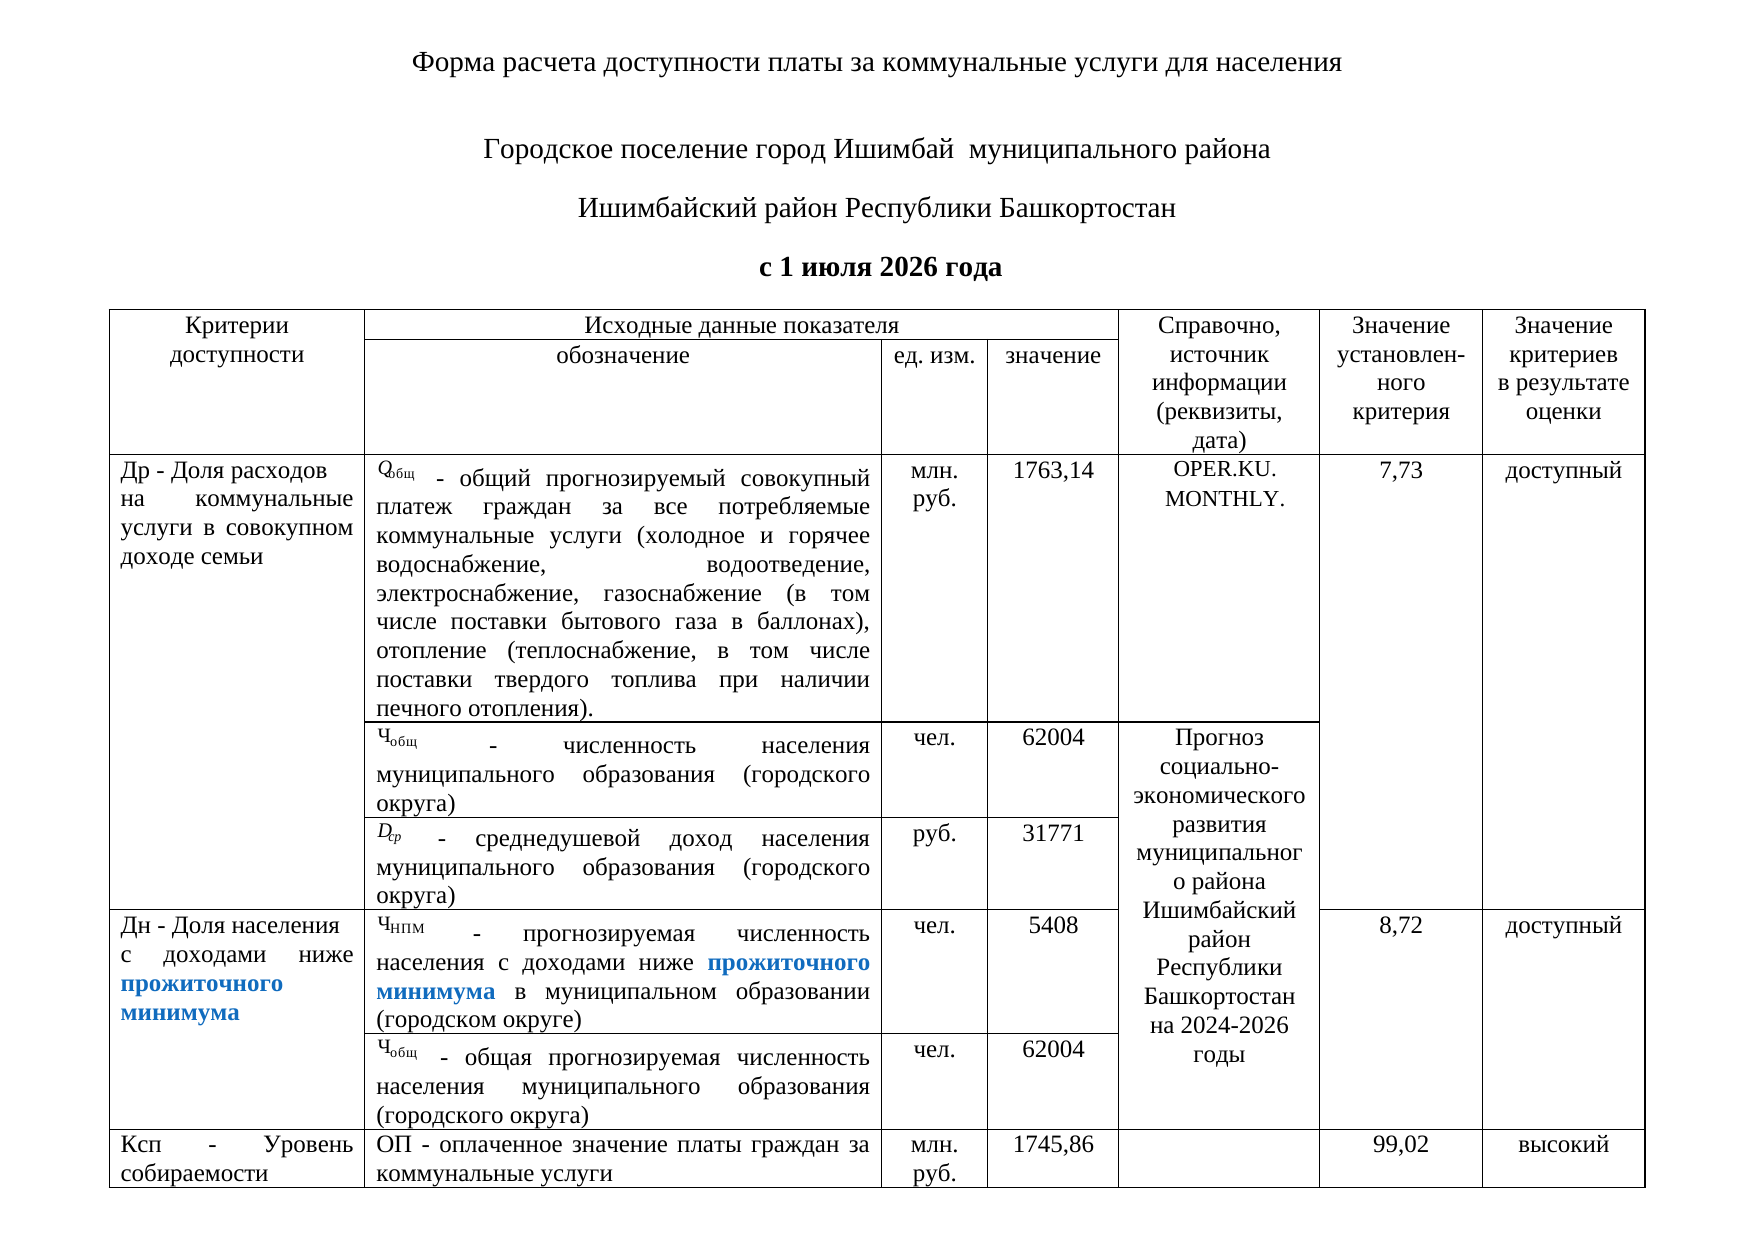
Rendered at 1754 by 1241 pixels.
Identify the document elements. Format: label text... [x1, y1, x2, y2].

table_cell чел. [882, 723, 987, 817]
text Городское поселение город Ишимбай муниципального района [59, 131, 1695, 164]
table_cell [1119, 1130, 1319, 1187]
table_cell чел. [882, 910, 987, 1033]
table_cell Др - Доля расходов на коммунальные услуги в совокупном доходе семьи [110, 455, 364, 909]
table_cell руб. [882, 818, 987, 909]
table_cell 8,72 [1320, 910, 1482, 1128]
table_cell млн. руб. [882, 1130, 987, 1187]
table_cell 62004 [988, 1034, 1118, 1128]
table_cell высокий [1483, 1130, 1644, 1187]
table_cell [110, 1130, 364, 1187]
table_cell Прогноз социально-экономического развития муниципального района Ишимбайский район Республики Башкортостан на 2024-2026 годы [1119, 723, 1319, 1128]
table_cell - общая прогнозируемая численность населения муниципального образования (городского округа) [365, 1034, 881, 1128]
table_cell 7,73 [1320, 455, 1482, 909]
table_cell - прогнозируемая численность населения с доходами ниже прожиточного минимума в муниципальном образовании (городском округе) [365, 910, 881, 1033]
subtitle Форма расчета доступности платы за коммунальные услуги для населения [59, 44, 1695, 78]
table_cell 31771 [988, 818, 1118, 909]
table_cell 62004 [988, 723, 1118, 817]
table_header Значение критериев в результате оценки [1483, 310, 1644, 454]
table_cell значение [988, 340, 1118, 454]
text с 1 июля 2026 года [59, 249, 1695, 283]
table_cell ед. изм. [882, 340, 987, 454]
table_cell - среднедушевой доход населения муниципального образования (городского округа) [365, 818, 881, 909]
text Ишимбайский район Республики Башкортостан [59, 190, 1695, 224]
table_header Критерии доступности [110, 310, 364, 454]
table_header Значение установлен-ного критерия [1320, 310, 1482, 454]
table_cell чел. [882, 1034, 987, 1128]
table_cell OPER.KU. MONTHLY. [1119, 455, 1319, 721]
table_cell - численность населения муниципального образования (городского округа) [365, 723, 881, 817]
table_header Справочно, источник информации (реквизиты, дата) [1119, 310, 1319, 454]
table_cell Дн - Доля населения с доходами ниже прожиточного минимума [110, 910, 364, 1128]
table_cell 1763,14 [988, 455, 1118, 721]
table_cell 99,02 [1320, 1130, 1482, 1187]
table_cell обозначение [365, 340, 881, 454]
table_cell доступный [1483, 455, 1644, 909]
table_cell млн. руб. [882, 455, 987, 721]
table_header Исходные данные показателя [365, 310, 1118, 339]
table_cell доступный [1483, 910, 1644, 1128]
table_cell - общий прогнозируемый совокупный платеж граждан за все потребляемые коммунальные услуги (холодное и горячее водоснабжение, водоотведение, электроснабжение, газоснабжение (в том числе поставки бытового газа в баллонах), отопление (теплоснабжение, в том числе поставки твердого топлива при наличии печного отопления). [365, 455, 881, 721]
table_cell ОП - оплаченное значение платы граждан за коммунальные услуги [365, 1130, 881, 1187]
table_cell 5408 [988, 910, 1118, 1033]
table_cell 1745,86 [988, 1130, 1118, 1187]
